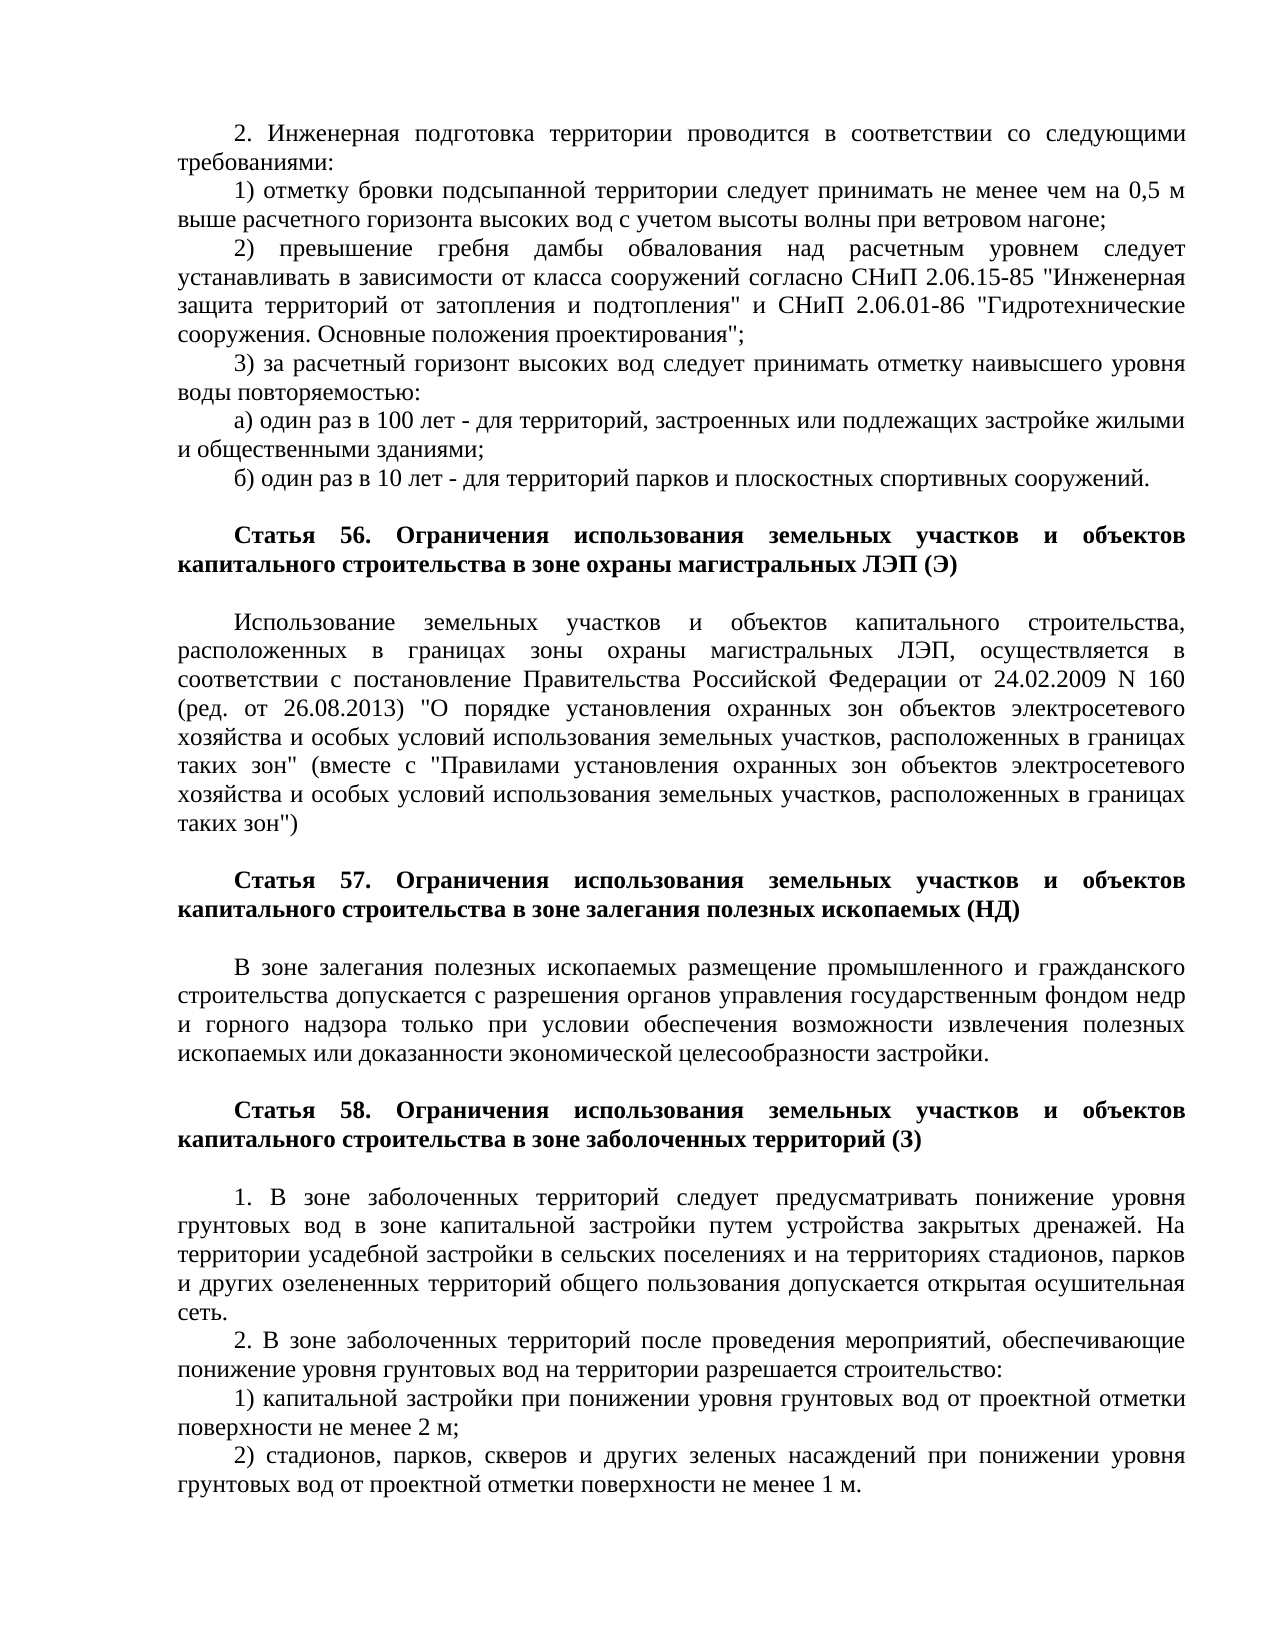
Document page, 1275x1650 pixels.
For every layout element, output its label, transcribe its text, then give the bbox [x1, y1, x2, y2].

text 2. Инженерная подготовка территории проводится в соответствии со следующими требованиями: [177, 118, 1186, 176]
text Статья 58. Ограничения использования земельных участков и объектов капитального строительства в зоне заболоченных территорий (З) [177, 1096, 1186, 1153]
text 2) стадионов, парков, скверов и других зеленых насаждений при понижении уровня грунтовых вод от проектной отметки поверхности не менее . [177, 1441, 1186, 1498]
text а) один раз в 100 лет - для территорий, застроенных или подлежащих застройке жилыми и общественными зданиями; [177, 406, 1186, 463]
text 1) отметку бровки подсыпанной территории следует принимать не менее чем на выше расчетного горизонта высоких вод с учетом высоты волны при ветровом нагоне; [177, 176, 1186, 233]
text 1. В зоне заболоченных территорий следует предусматривать понижение уровня грунтовых вод в зоне капитальной застройки путем устройства закрытых дренажей. На территории усадебной застройки в сельских поселениях и на территориях стадионов, парков и других озелененных территорий общего пользования допускается открытая осушительная сеть. [177, 1182, 1186, 1326]
text 1) капитальной застройки при понижении уровня грунтовых вод от проектной отметки поверхности не менее ; [177, 1383, 1186, 1441]
text В зоне залегания полезных ископаемых размещение промышленного и гражданского строительства допускается с разрешения органов управления государственным фондом недр и горного надзора только при условии обеспечения возможности извлечения полезных ископаемых или доказанности экономической целесообразности застройки. [177, 952, 1186, 1067]
text Использование земельных участков и объектов капитального строительства, расположенных в границах зоны охраны магистральных ЛЭП, осуществляется в соответствии с постановление Правительства Российской Федерации от 24.02.2009 N 160 (ред. от 26.08.2013) "О порядке установления охранных зон объектов электросетевого хозяйства и особых условий использования земельных участков, расположенных в границах таких зон" (вместе с "Правилами установления охранных зон объектов электросетевого хозяйства и особых условий использования земельных участков, расположенных в границах таких зон") [177, 607, 1186, 837]
text б) один раз в 10 лет - для территорий парков и плоскостных спортивных сооружений. [177, 463, 1186, 492]
text Статья 56. Ограничения использования земельных участков и объектов капитального строительства в зоне охраны магистральных ЛЭП (Э) [177, 521, 1186, 578]
text 2. В зоне заболоченных территорий после проведения мероприятий, обеспечивающие понижение уровня грунтовых вод на территории разрешается строительство: [177, 1326, 1186, 1383]
text 2) превышение гребня дамбы обвалования над расчетным уровнем следует устанавливать в зависимости от класса сооружений согласно СНиП 2.06.15-85 "Инженерная защита территорий от затопления и подтопления" и СНиП 2.06.01-86 "Гидротехнические сооружения. Основные положения проектирования"; [177, 233, 1186, 348]
text 3) за расчетный горизонт высоких вод следует принимать отметку наивысшего уровня воды повторяемостью: [177, 348, 1186, 406]
text Статья 57. Ограничения использования земельных участков и объектов капитального строительства в зоне залегания полезных ископаемых (НД) [177, 866, 1186, 923]
